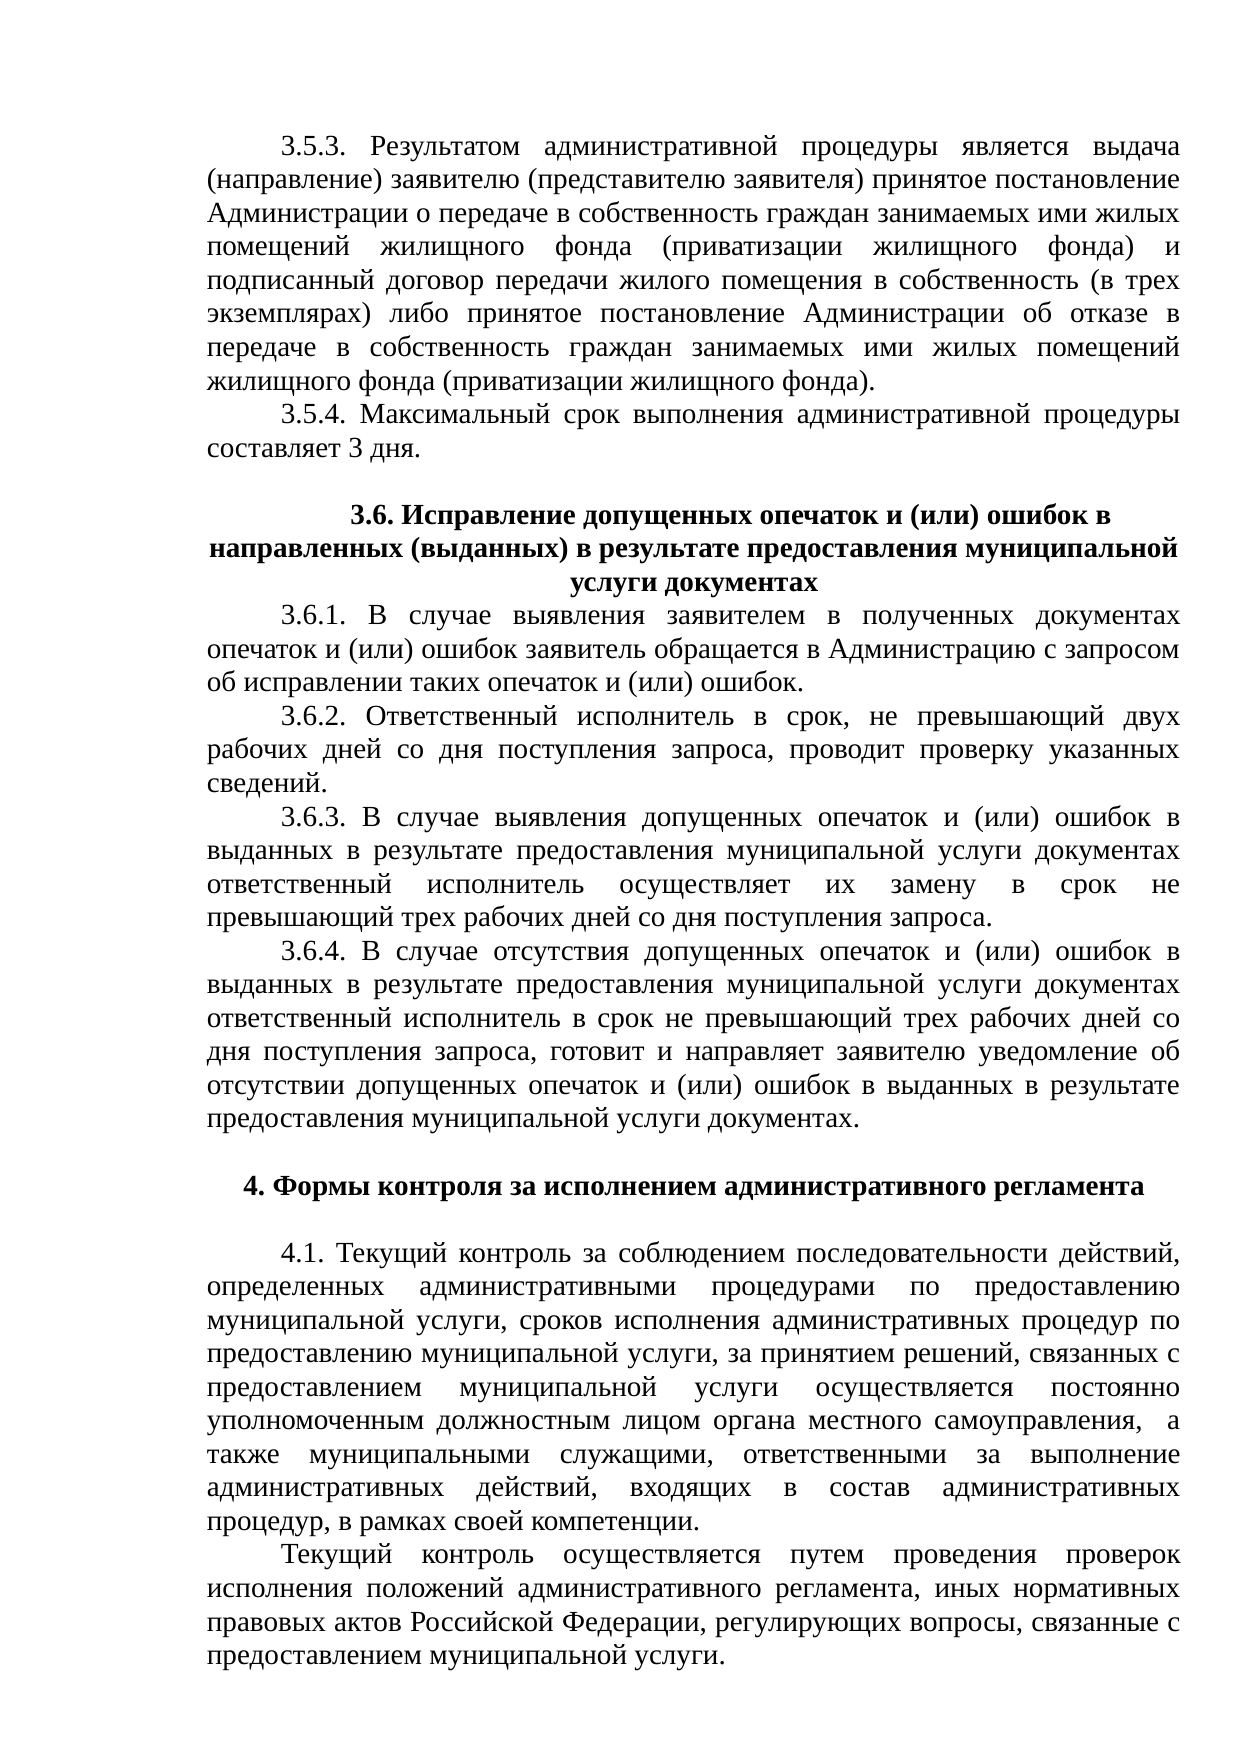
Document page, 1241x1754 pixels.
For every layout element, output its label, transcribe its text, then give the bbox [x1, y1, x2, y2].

text 3.5.4. Максимальный срок выполнения административной процедуры составляет 3 дня. [207, 396, 1181, 463]
text Текущий контроль осуществляется путем проведения проверок исполнения положений административного регламента, иных нормативных правовых актов Российской Федерации, регулирующих вопросы, связанные с предоставлением муниципальной услуги. [207, 1537, 1181, 1671]
text 3.5.3. Результатом административной процедуры является выдача (направление) заявителю (представителю заявителя) принятое постановление Администрации о передаче в собственность граждан занимаемых ими жилых помещений жилищного фонда (приватизации жилищного фонда) и подписанный договор передачи жилого помещения в собственность (в трех экземплярах) либо принятое постановление Администрации об отказе в передаче в собственность граждан занимаемых ими жилых помещений жилищного фонда (приватизации жилищного фонда). [207, 128, 1181, 396]
text 4. Формы контроля за исполнением административного регламента [207, 1168, 1181, 1201]
text 3.6.1. В случае выявления заявителем в полученных документах опечаток и (или) ошибок заявитель обращается в Администрацию с запросом об исправлении таких опечаток и (или) ошибок. [207, 597, 1181, 698]
text 3.6.3. В случае выявления допущенных опечаток и (или) ошибок в выданных в результате предоставления муниципальной услуги документах ответственный исполнитель осуществляет их замену в срок не превышающий трех рабочих дней со дня поступления запроса. [207, 799, 1181, 933]
text 3.6.4. В случае отсутствия допущенных опечаток и (или) ошибок в выданных в результате предоставления муниципальной услуги документах ответственный исполнитель в срок не превышающий трех рабочих дней со дня поступления запроса, готовит и направляет заявителю уведомление об отсутствии допущенных опечаток и (или) ошибок в выданных в результате предоставления муниципальной услуги документах. [207, 933, 1181, 1134]
text 3.6. Исправление допущенных опечаток и (или) ошибок в направленных (выданных) в результате предоставления муниципальной услуги документах [207, 497, 1181, 597]
text 4.1. Текущий контроль за соблюдением последовательности действий, определенных административными процедурами по предоставлению муниципальной услуги, сроков исполнения административных процедур по предоставлению муниципальной услуги, за принятием решений, связанных с предоставлением муниципальной услуги осуществляется постоянно уполномоченным должностным лицом органа местного самоуправления, а также муниципальными служащими, ответственными за выполнение административных действий, входящих в состав административных процедур, в рамках своей компетенции. [207, 1235, 1181, 1537]
text 3.6.2. Ответственный исполнитель в срок, не превышающий двух рабочих дней со дня поступления запроса, проводит проверку указанных сведений. [207, 698, 1181, 799]
